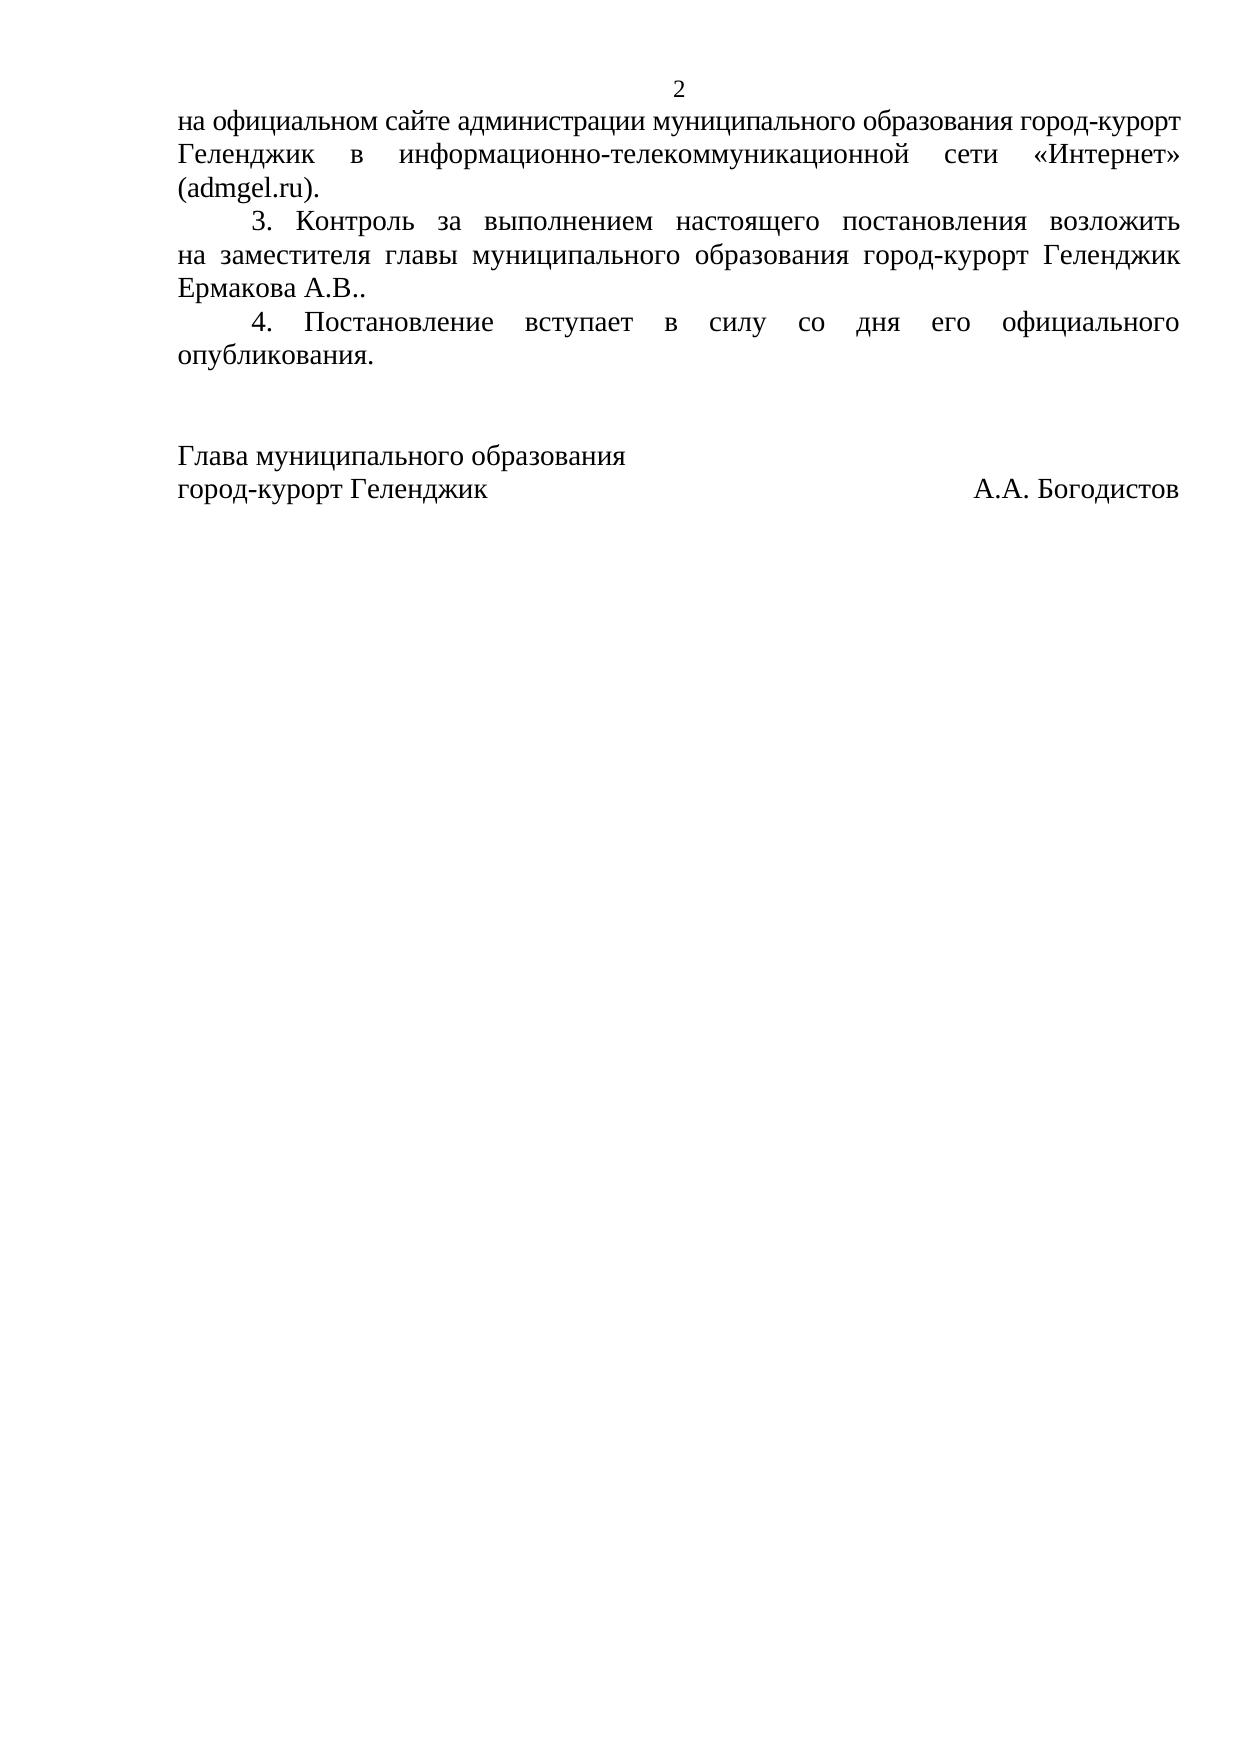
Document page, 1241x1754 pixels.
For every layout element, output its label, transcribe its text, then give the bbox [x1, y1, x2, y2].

text город-курорт Геленджик А.А. Богодистов [177, 472, 1181, 505]
text 4. Постановление вступает в силу со дня его официального опубликования. [177, 304, 1181, 371]
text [177, 103, 1181, 203]
text 3. Контроль за выполнением настоящего постановления возложить на заместителя главы муниципального образования город-курорт Геленджик Ермакова А.В.. [177, 203, 1181, 304]
text Глава муниципального образования [177, 438, 1181, 472]
